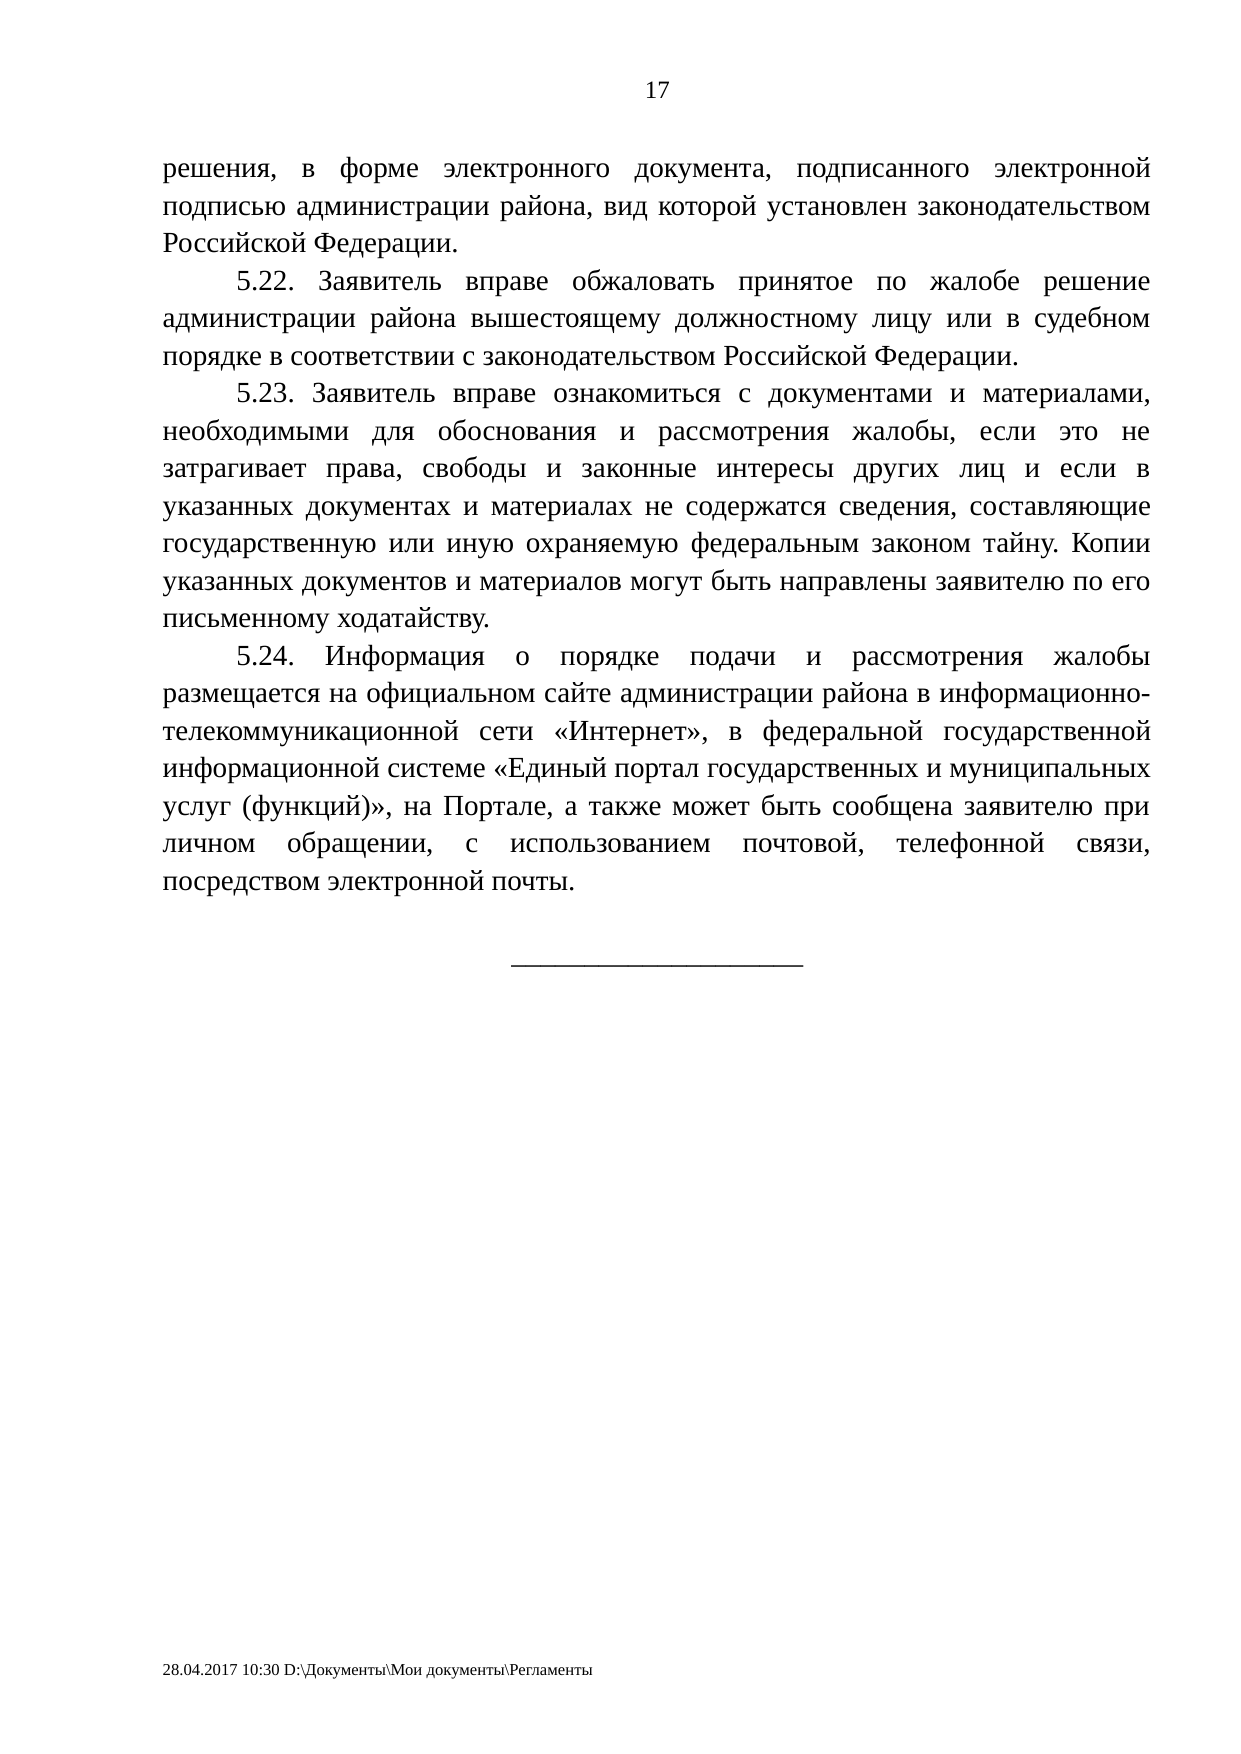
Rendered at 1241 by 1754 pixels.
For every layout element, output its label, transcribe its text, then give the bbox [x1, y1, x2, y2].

text 5.24. Информация о порядке подачи и рассмотрения жалобы размещается на официальном сайте администрации района в информационно-телекоммуникационной сети «Интернет», в федеральной государственной информационной системе «Единый портал государственных и муниципальных услуг (функций)», на Портале, а также может быть сообщена заявителю при личном обращении, с использованием почтовой, телефонной связи, посредством электронной почты. [162, 635, 1152, 898]
text 5.23. Заявитель вправе ознакомиться с документами и материалами, необходимыми для обоснования и рассмотрения жалобы, если это не затрагивает права, свободы и законные интересы других лиц и если в указанных документах и материалах не содержатся сведения, составляющие государственную или иную охраняемую федеральным законом тайну. Копии указанных документов и материалов могут быть направлены заявителю по его письменному ходатайству. [162, 373, 1152, 635]
text 5.22. Заявитель вправе обжаловать принятое по жалобе решение администрации района вышестоящему должностному лицу или в судебном порядке в соответствии с законодательством Российской Федерации. [162, 260, 1152, 373]
text ____________________ [162, 935, 1152, 971]
